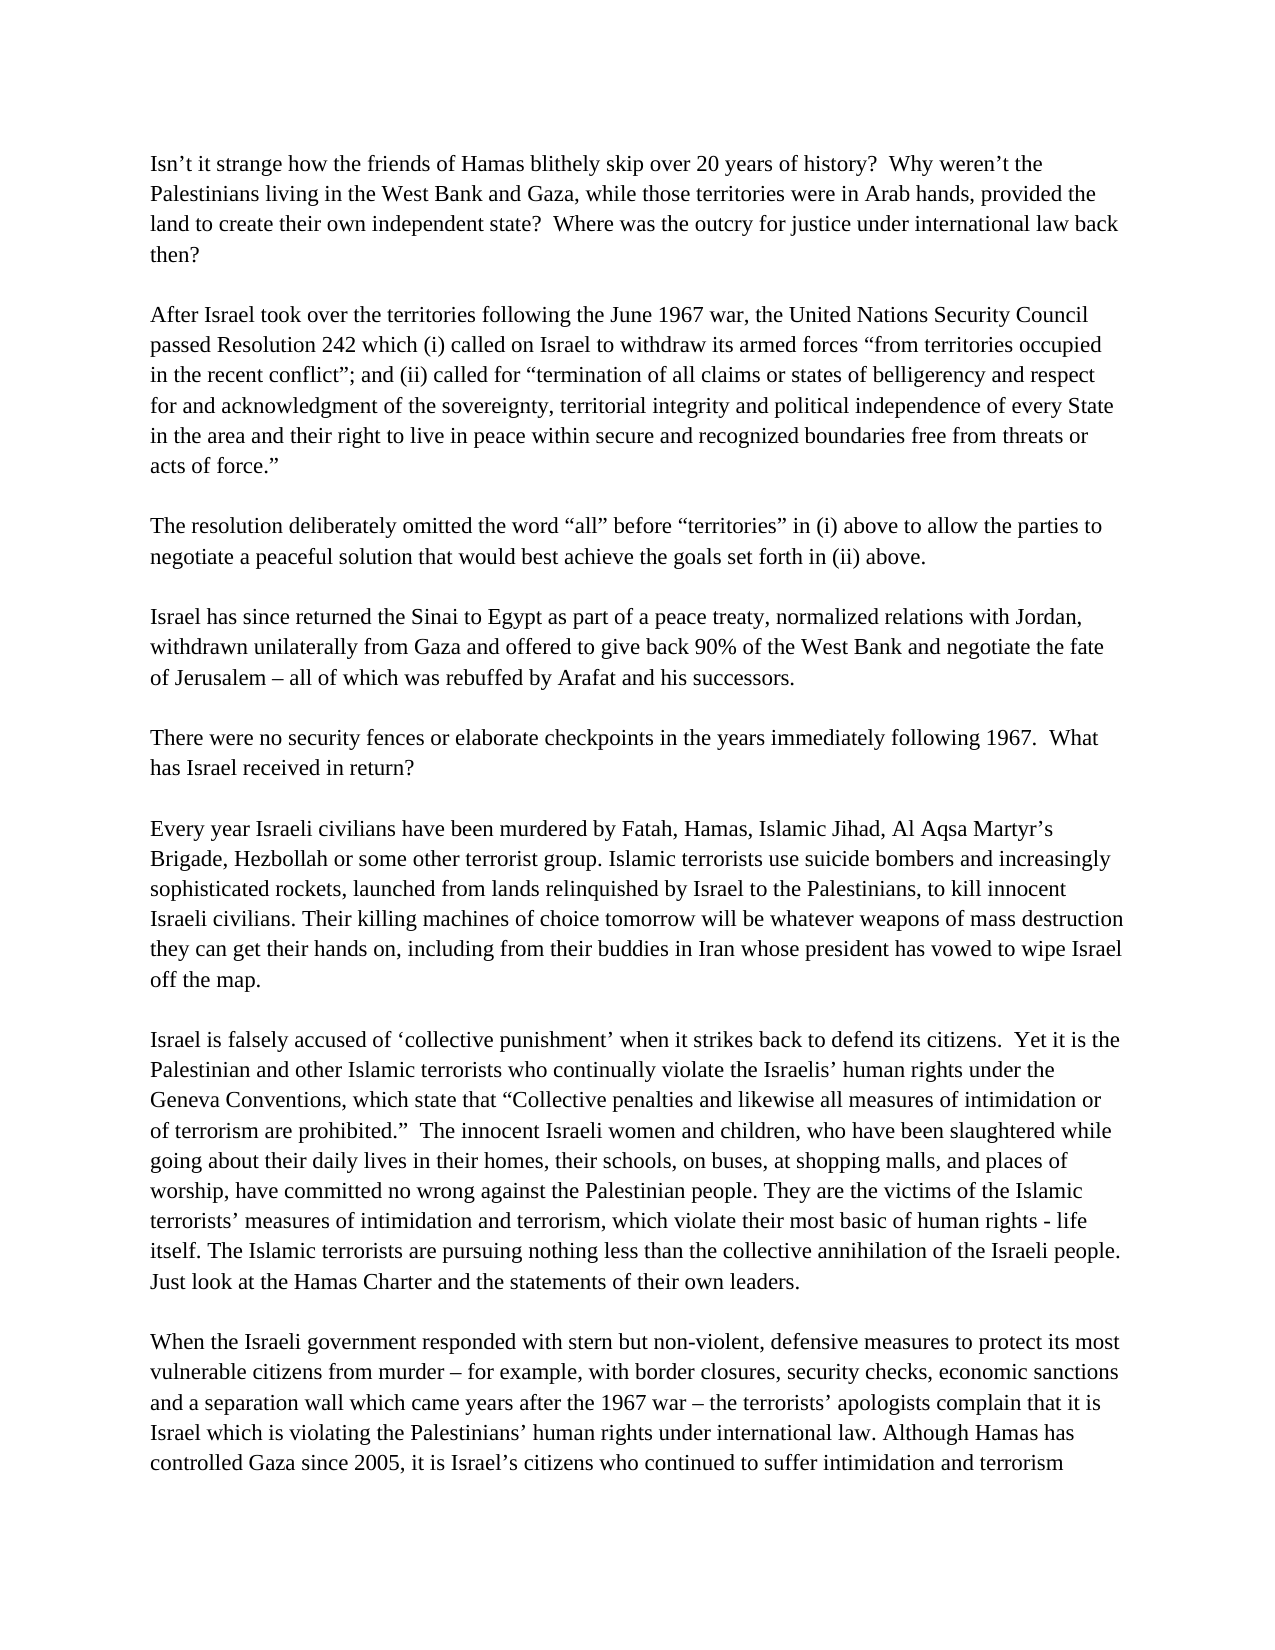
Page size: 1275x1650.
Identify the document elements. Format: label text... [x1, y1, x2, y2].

text Every year Israeli civilians have been murdered by Fatah, Hamas, Islamic Jihad, Al Aqsa Martyr’s Brigade, Hezbollah or some other terrorist group. Islamic terrorists use suicide bombers and increasingly sophisticated rockets, launched from lands relinquished by Israel to the Palestinians, to kill innocent Israeli civilians. Their killing machines of choice tomorrow will be whatever weapons of mass destruction they can get their hands on, including from their buddies in Iran whose president has vowed to wipe Israel off the map. [150, 814, 1125, 992]
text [150, 1328, 1125, 1475]
text The resolution deliberately omitted the word “all” before “territories” in (i) above to allow the parties to negotiate a peaceful solution that would best achieve the goals set forth in (ii) above. [150, 512, 1125, 569]
text There were no security fences or elaborate checkpoints in the years immediately following 1967. What has Israel received in return? [150, 724, 1125, 781]
text Isn’t it strange how the friends of Hamas blithely skip over 20 years of history? Why weren’t the Palestinians living in the West Bank and Gaza, while those territories were in Arab hands, provided the land to create their own independent state? Where was the outcry for justice under international law back then? [150, 150, 1125, 267]
text After Israel took over the territories following the June 1967 war, the United Nations Security Council passed Resolution 242 which (i) called on Israel to withdraw its armed forces “from territories occupied in the recent conflict”; and (ii) called for “termination of all claims or states of belligerency and respect for and acknowledgment of the sovereignty, territorial integrity and political independence of every State in the area and their right to live in peace within secure and recognized boundaries free from threats or acts of force.” [150, 301, 1125, 478]
text Israel has since returned the Sinai to Egypt as part of a peace treaty, normalized relations with Jordan, withdrawn unilaterally from Gaza and offered to give back 90% of the West Bank and negotiate the fate of Jerusalem – all of which was rebuffed by Arafat and his successors. [150, 603, 1125, 690]
text Israel is falsely accused of ‘collective punishment’ when it strikes back to defend its citizens. Yet it is the Palestinian and other Islamic terrorists who continually violate the Israelis’ human rights under the Geneva Conventions, which state that “Collective penalties and likewise all measures of intimidation or of terrorism are prohibited.” The innocent Israeli women and children, who have been slaughtered while going about their daily lives in their homes, their schools, on buses, at shopping malls, and places of worship, have committed no wrong against the Palestinian people. They are the victims of the Islamic terrorists’ measures of intimidation and terrorism, which violate their most basic of human rights - life itself. The Islamic terrorists are pursuing nothing less than the collective annihilation of the Israeli people. Just look at the Hamas Charter and the statements of their own leaders. [150, 1026, 1125, 1294]
